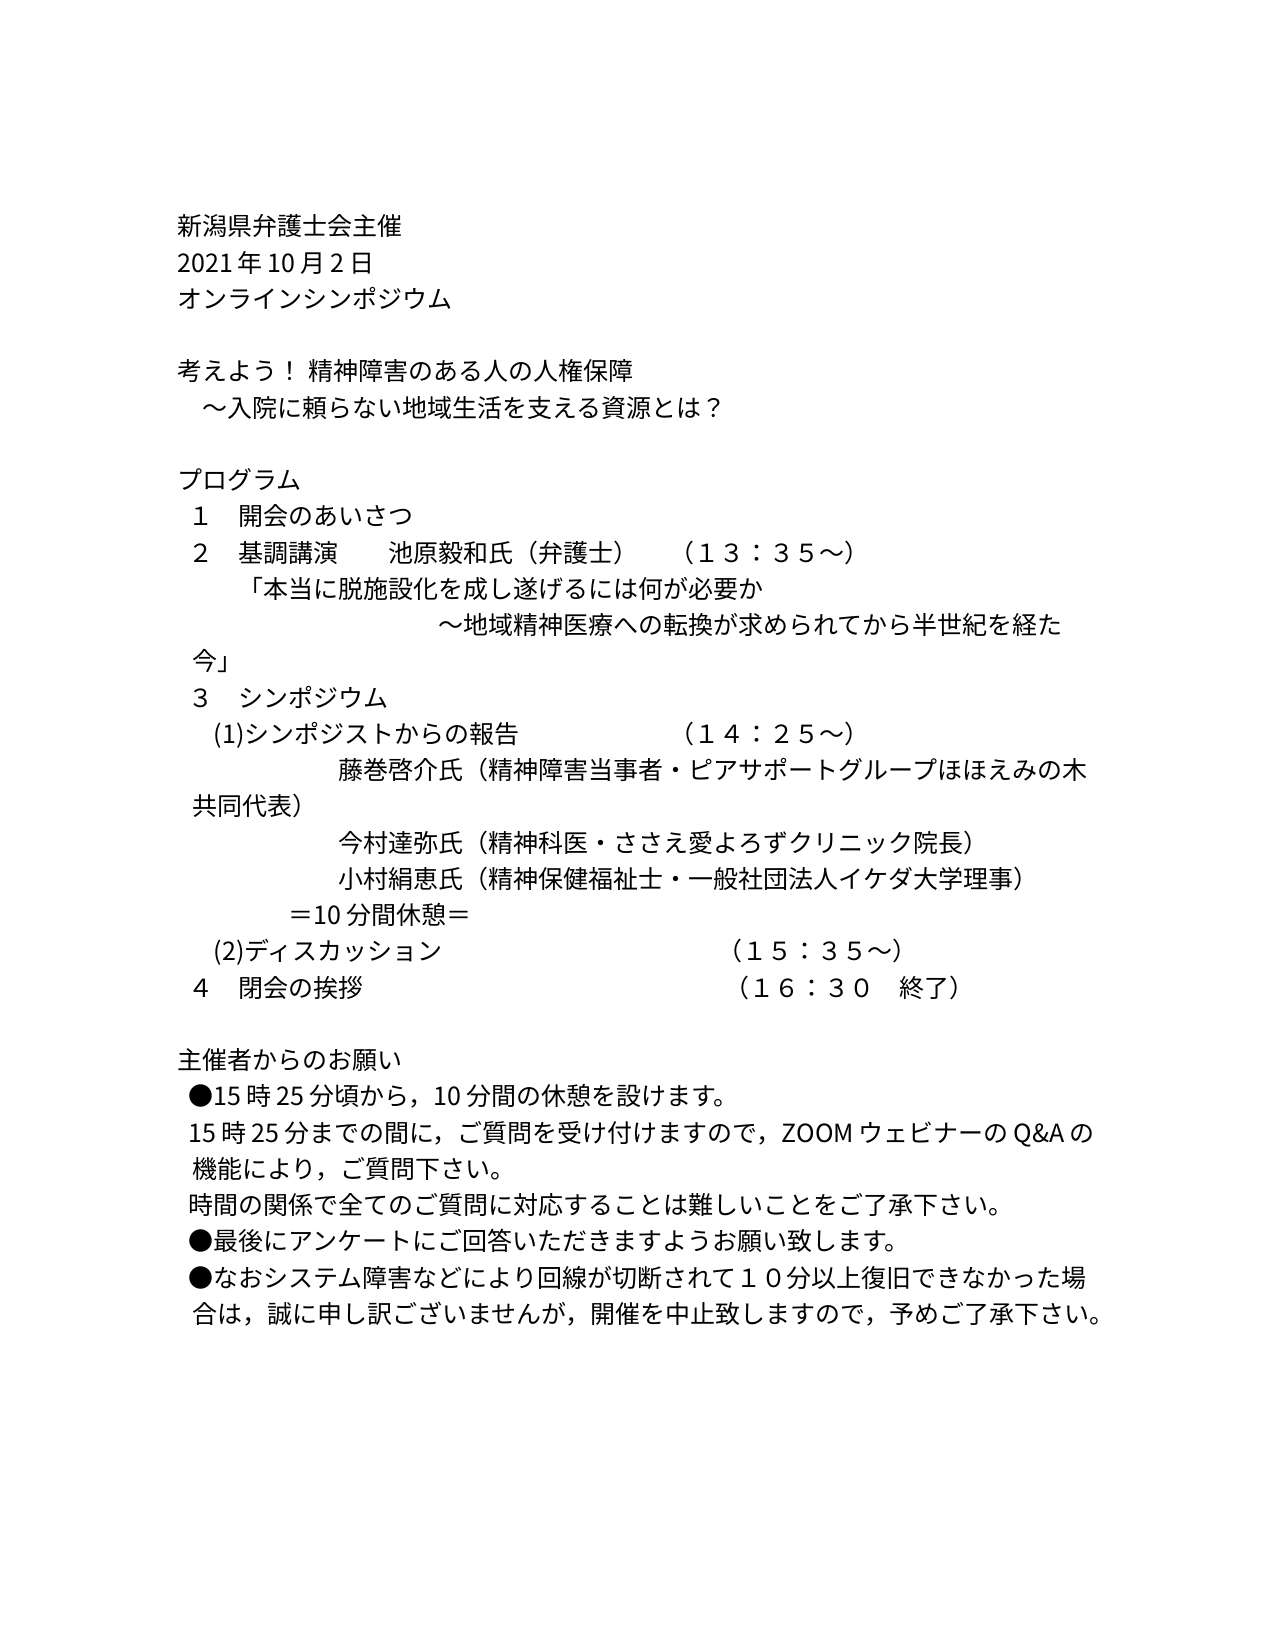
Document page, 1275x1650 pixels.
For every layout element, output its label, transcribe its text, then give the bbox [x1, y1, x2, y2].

subtitle ３ シンポジウム [177, 678, 1098, 714]
subtitle １ 開会のあいさつ [177, 497, 1098, 533]
subtitle ●15時25分頃から，10分間の休憩を設けます。 [177, 1077, 1098, 1113]
subtitle 「本当に脱施設化を成し遂げるには何が必要か [177, 569, 1098, 606]
subtitle 時間の関係で全てのご質問に対応することは難しいことをご了承下さい。 [177, 1186, 1098, 1222]
subtitle 新潟県弁護士会主催 [177, 207, 1098, 243]
subtitle 15時25分までの間に，ご質問を受け付けますので，ZOOMウェビナーのQ&Aの機能により，ご質問下さい。 [177, 1113, 1098, 1186]
subtitle オンラインシンポジウム [177, 279, 1098, 316]
subtitle プログラム [177, 461, 1098, 497]
subtitle 今村達弥氏（精神科医・ささえ愛よろずクリニック院長） [177, 823, 1098, 859]
subtitle 考えよう！ 精神障害のある人の人権保障 [177, 352, 1098, 388]
subtitle ～地域精神医療への転換が求められてから半世紀を経た今」 [177, 606, 1098, 678]
subtitle 2021年10月2日 [177, 243, 1098, 279]
subtitle ４ 閉会の挨拶 （１６：３０ 終了） [177, 968, 1098, 1004]
subtitle 小村絹恵氏（精神保健福祉士・一般社団法人イケダ大学理事） [177, 859, 1098, 896]
subtitle ＝10分間休憩＝ [177, 896, 1098, 932]
subtitle ２ 基調講演 池原毅和氏（弁護士） （１３：３５～） [177, 533, 1098, 569]
subtitle (2)ディスカッション （１５：３５～） [177, 932, 1098, 968]
subtitle (1)シンポジストからの報告 （１４：２５～） [177, 714, 1098, 751]
subtitle ●最後にアンケートにご回答いただきますようお願い致します。 [177, 1222, 1098, 1258]
subtitle ～入院に頼らない地域生活を支える資源とは？ [177, 388, 1098, 424]
subtitle 藤巻啓介氏（精神障害当事者・ピアサポートグループほほえみの木共同代表） [177, 751, 1098, 823]
subtitle ●なおシステム障害などにより回線が切断されて１０分以上復旧できなかった場合は，誠に申し訳ございませんが，開催を中止致しますので，予めご了承下さい。 [177, 1258, 1098, 1331]
subtitle 主催者からのお願い [177, 1041, 1098, 1077]
